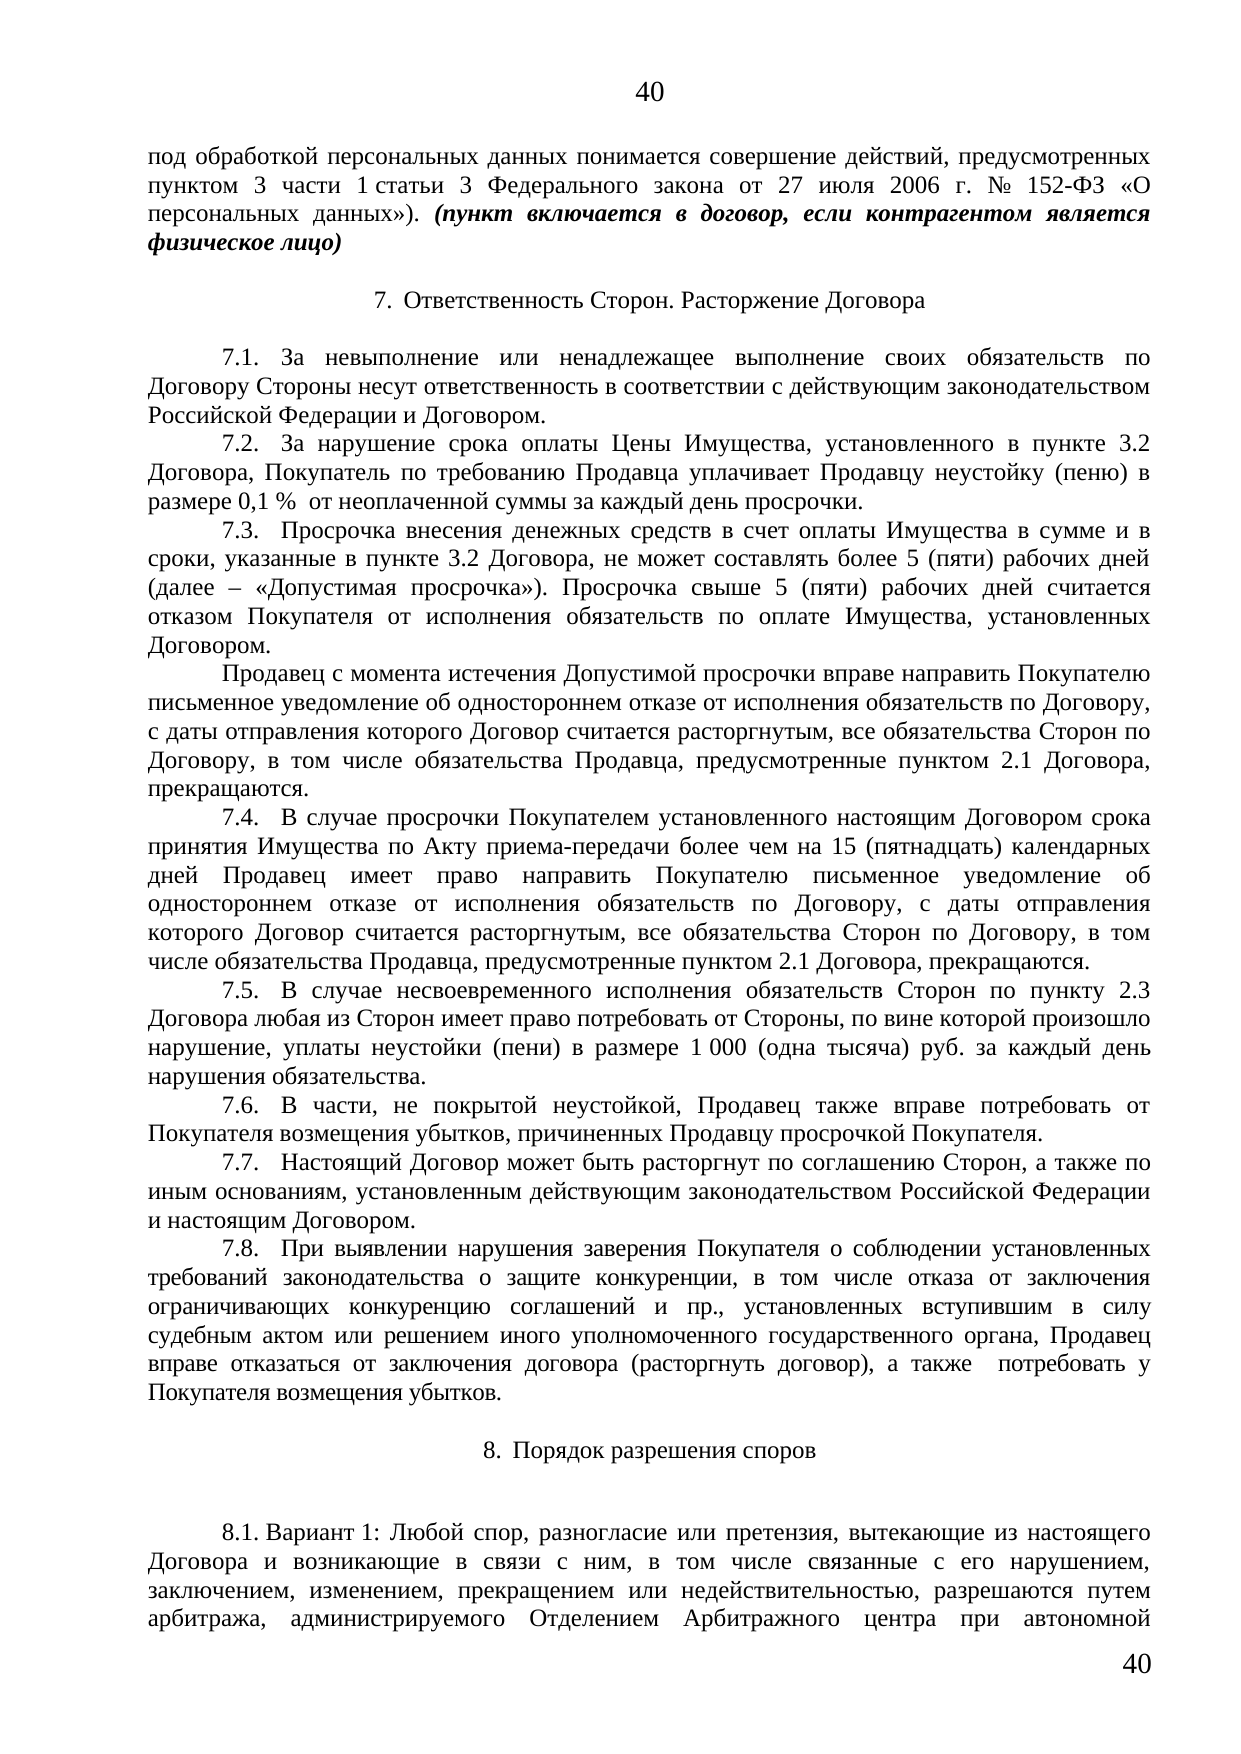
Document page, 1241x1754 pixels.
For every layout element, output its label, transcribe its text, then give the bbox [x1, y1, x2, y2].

list За невыполнение или ненадлежащее выполнение своих обязательств по Договору Стороны несут ответственность в соответствии с действующим законодательством Российской Федерации и Договором. [148, 342, 1152, 428]
list Ответственность Сторон. Расторжение Договора [148, 285, 1152, 313]
list За нарушение срока оплаты Цены Имущества, установленного в пункте 3.2 Договора, Покупатель по требованию Продавца уплачивает Продавцу неустойку (пеню) в размере 0,1 % от неоплаченной суммы за каждый день просрочки. [148, 428, 1152, 515]
list Порядок разрешения споров [148, 1435, 1152, 1463]
text Продавец с момента истечения Допустимой просрочки вправе направить Покупателю письменное уведомление об одностороннем отказе от исполнения обязательств по Договору, с даты отправления которого Договор считается расторгнутым, все обязательства Сторон по Договору, в том числе обязательства Продавца, предусмотренные пунктом 2.1 Договора, прекращаются. [148, 658, 1152, 802]
list В части, не покрытой неустойкой, Продавец также вправе потребовать от Покупателя возмещения убытков, причиненных Продавцу просрочкой Покупателя. [148, 1090, 1152, 1147]
list В случае несвоевременного исполнения обязательств Сторон по пункту 2.3 Договора любая из Сторон имеет право потребовать от Стороны, по вине которой произошло нарушение, уплаты неустойки (пени) в размере 1 000 (одна тысяча) руб. за каждый день нарушения обязательства. [148, 975, 1152, 1090]
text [148, 1517, 1152, 1632]
list В случае просрочки Покупателем установленного настоящим Договором срока принятия Имущества по Акту приема-передачи более чем на 15 (пятнадцать) календарных дней Продавец имеет право направить Покупателю письменное уведомление об одностороннем отказе от исполнения обязательств по Договору, с даты отправления которого Договор считается расторгнутым, все обязательства Сторон по Договору, в том числе обязательства Продавца, предусмотренные пунктом 2.1 Договора, прекращаются. [148, 802, 1152, 975]
list При выявлении нарушения заверения Покупателя о соблюдении установленных требований законодательства о защите конкуренции, в том числе отказа от заключения ограничивающих конкуренцию соглашений и пр., установленных вступившим в силу судебным актом или решением иного уполномоченного государственного органа, Продавец вправе отказаться от заключения договора (расторгнуть договор), а также потребовать у Покупателя возмещения убытков. [148, 1233, 1152, 1406]
list Просрочка внесения денежных средств в счет оплаты Имущества в сумме и в сроки, указанные в пункте 3.2 Договора, не может составлять более 5 (пяти) рабочих дней (далее – «Допустимая просрочка»). Просрочка свыше 5 (пяти) рабочих дней считается отказом Покупателя от исполнения обязательств по оплате Имущества, установленных Договором. [148, 515, 1152, 658]
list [148, 141, 1152, 256]
list Настоящий Договор может быть расторгнут по соглашению Сторон, а также по иным основаниям, установленным действующим законодательством Российской Федерации и настоящим Договором. [148, 1147, 1152, 1233]
